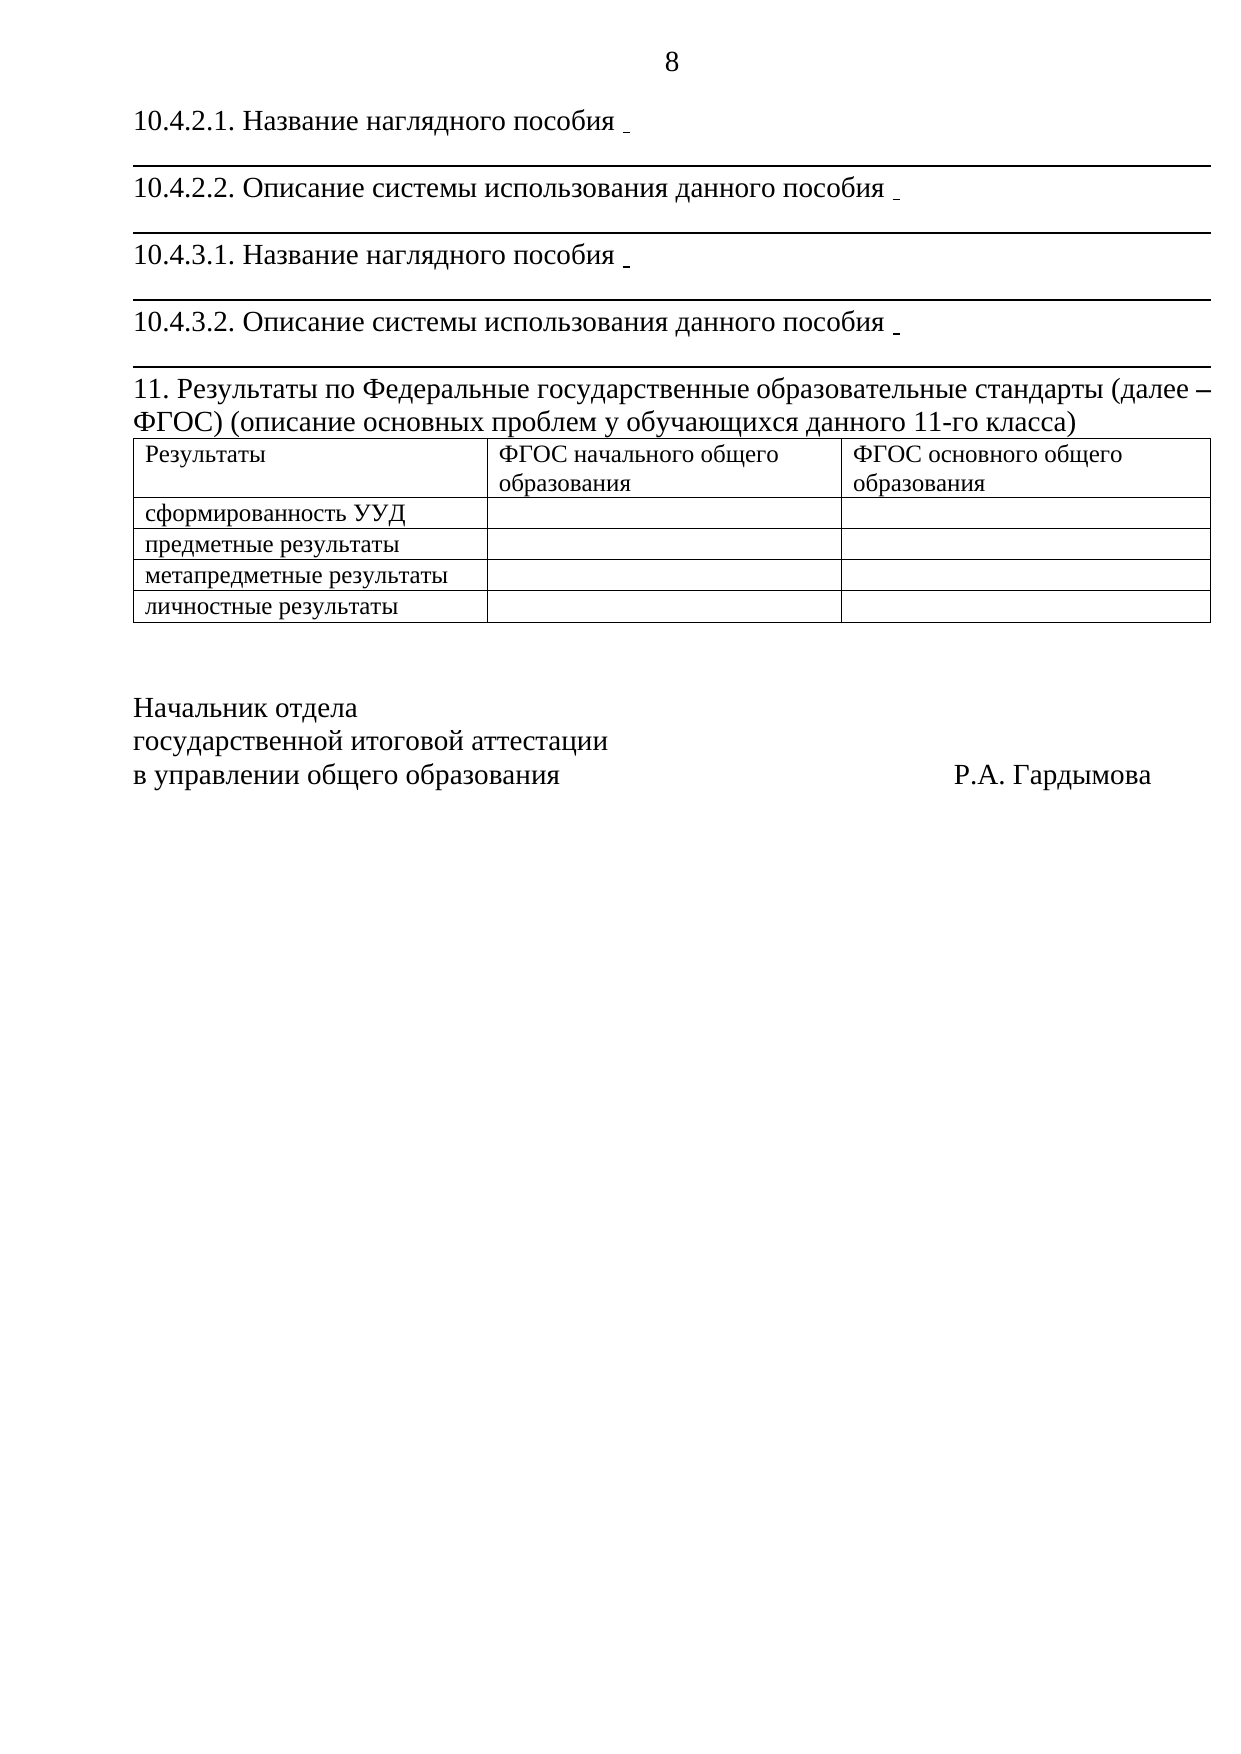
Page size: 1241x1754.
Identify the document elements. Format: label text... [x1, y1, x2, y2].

text в управлении общего образования Р.А. Гардымова [133, 757, 1211, 790]
table_header ФГОС основного общего образования [842, 439, 1210, 497]
table_header Результаты [134, 439, 487, 497]
table_cell [488, 529, 841, 559]
text 10.4.3.2. Описание системы использования данного пособия [133, 304, 1211, 366]
table_cell [842, 591, 1210, 622]
text государственной итоговой аттестации [133, 723, 1211, 757]
table_cell [842, 560, 1210, 590]
table_cell [488, 498, 841, 528]
table_cell метапредметные результаты [134, 560, 487, 590]
table_cell [842, 498, 1210, 528]
table_cell сформированность УУД [134, 498, 487, 528]
table_cell предметные результаты [134, 529, 487, 559]
table_cell личностные результаты [134, 591, 487, 622]
table_cell [488, 560, 841, 590]
text 10.4.2.2. Описание системы использования данного пособия [133, 170, 1211, 232]
text 10.4.3.1. Название наглядного пособия [133, 237, 1211, 299]
text Начальник отдела [133, 690, 1211, 723]
table_header ФГОС начального общего образования [488, 439, 841, 497]
text 10.4.2.1. Название наглядного пособия [133, 103, 1211, 165]
text 11. Результаты по Федеральные государственные образовательные стандарты (далее – ФГОС) (описание основных проблем у обучающихся данного 11-го класса) [133, 371, 1211, 438]
table_cell [842, 529, 1210, 559]
table_cell [488, 591, 841, 622]
